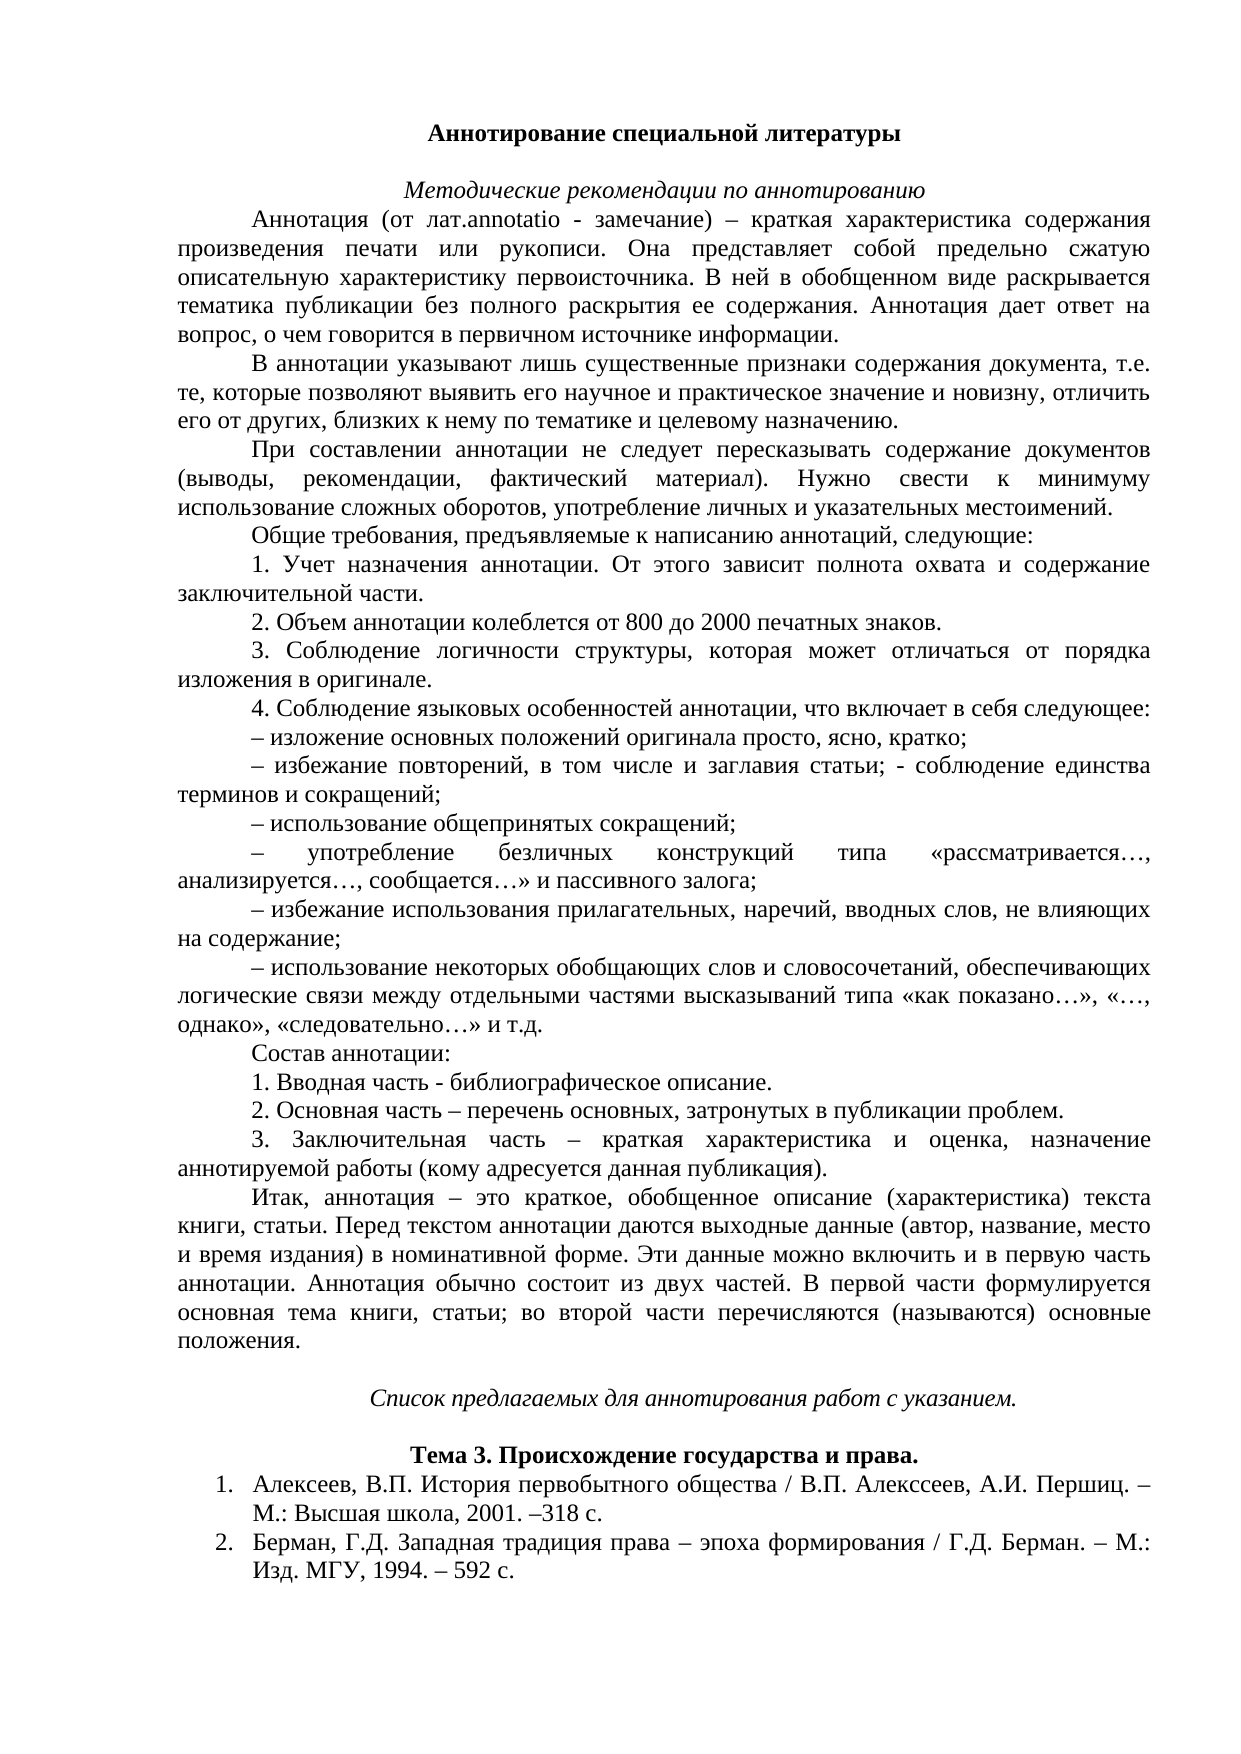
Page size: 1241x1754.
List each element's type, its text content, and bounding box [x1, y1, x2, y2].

text 2. Объем аннотации колеблется от 800 до 2000 печатных знаков. [177, 607, 1152, 636]
text 3. Заключительная часть – краткая характеристика и оценка, назначение аннотируемой работы (кому адресуется данная публикация). [177, 1124, 1152, 1182]
text При составлении аннотации не следует пересказывать содержание документов (выводы, рекомендации, фактический материал). Нужно свести к минимуму использование сложных оборотов, употребление личных и указательных местоимений. [177, 434, 1152, 521]
text 3. Соблюдение логичности структуры, которая может отличаться от порядка изложения в оригинале. [177, 636, 1152, 693]
text 1. Вводная часть - библиографическое описание. [177, 1067, 1152, 1096]
text – употребление безличных конструкций типа «рассматривается…, анализируется…, сообщается…» и пассивного залога; [177, 837, 1152, 894]
text – использование общепринятых сокращений; [177, 808, 1152, 837]
text – использование некоторых обобщающих слов и словосочетаний, обеспечивающих логические связи между отдельными частями высказываний типа «как показано…», «…, однако», «следовательно…» и т.д. [177, 952, 1152, 1038]
text Общие требования, предъявляемые к написанию аннотаций, следующие: [177, 521, 1152, 549]
list Берман, Г.Д. Западная традиция права – эпоха формирования / Г.Д. Берман. – М.: Изд. МГУ, 1994. – 592 с. [215, 1527, 1152, 1584]
text Итак, аннотация – это краткое, обобщенное описание (характеристика) текста книги, статьи. Перед текстом аннотации даются выходные данные (автор, название, место и время издания) в номинативной форме. Эти данные можно включить и в первую часть аннотации. Аннотация обычно состоит из двух частей. В первой части формулируется основная тема книги, статьи; во второй части перечисляются (называются) основные положения. [177, 1182, 1152, 1354]
text – избежание повторений, в том числе и заглавия статьи; - соблюдение единства терминов и сокращений; [177, 751, 1152, 808]
text – избежание использования прилагательных, наречий, вводных слов, не влияющих на содержание; [177, 894, 1152, 952]
text 2. Основная часть – перечень основных, затронутых в публикации проблем. [177, 1096, 1152, 1124]
text Состав аннотации: [177, 1038, 1152, 1067]
list Алексеев, В.П. История первобытного общества / В.П. Алекссеев, А.И. Першиц. – М.: Высшая школа, 2001. –318 с. [215, 1469, 1152, 1527]
text – изложение основных положений оригинала просто, ясно, кратко; [177, 722, 1152, 751]
text Тема 3. Происхождение государства и права. [177, 1441, 1152, 1469]
text Методические рекомендации по аннотированию [177, 176, 1152, 204]
text 4. Соблюдение языковых особенностей аннотации, что включает в себя следующее: [177, 693, 1152, 722]
text В аннотации указывают лишь существенные признаки содержания документа, т.е. те, которые позволяют выявить его научное и практическое значение и новизну, отличить его от других, близких к нему по тематике и целевому назначению. [177, 348, 1152, 434]
text 1. Учет назначения аннотации. От этого зависит полнота охвата и содержание заключительной части. [177, 549, 1152, 607]
text Аннотация (от лат.annotatio - замечание) – краткая характеристика содержания произведения печати или рукописи. Она представляет собой предельно сжатую описательную характеристику первоисточника. В ней в обобщенном виде раскрывается тематика публикации без полного раскрытия ее содержания. Аннотация дает ответ на вопрос, о чем говорится в первичном источнике информации. [177, 204, 1152, 348]
text Аннотирование специальной литературы [177, 118, 1152, 147]
text Список предлагаемых для аннотирования работ с указанием. [177, 1383, 1152, 1412]
